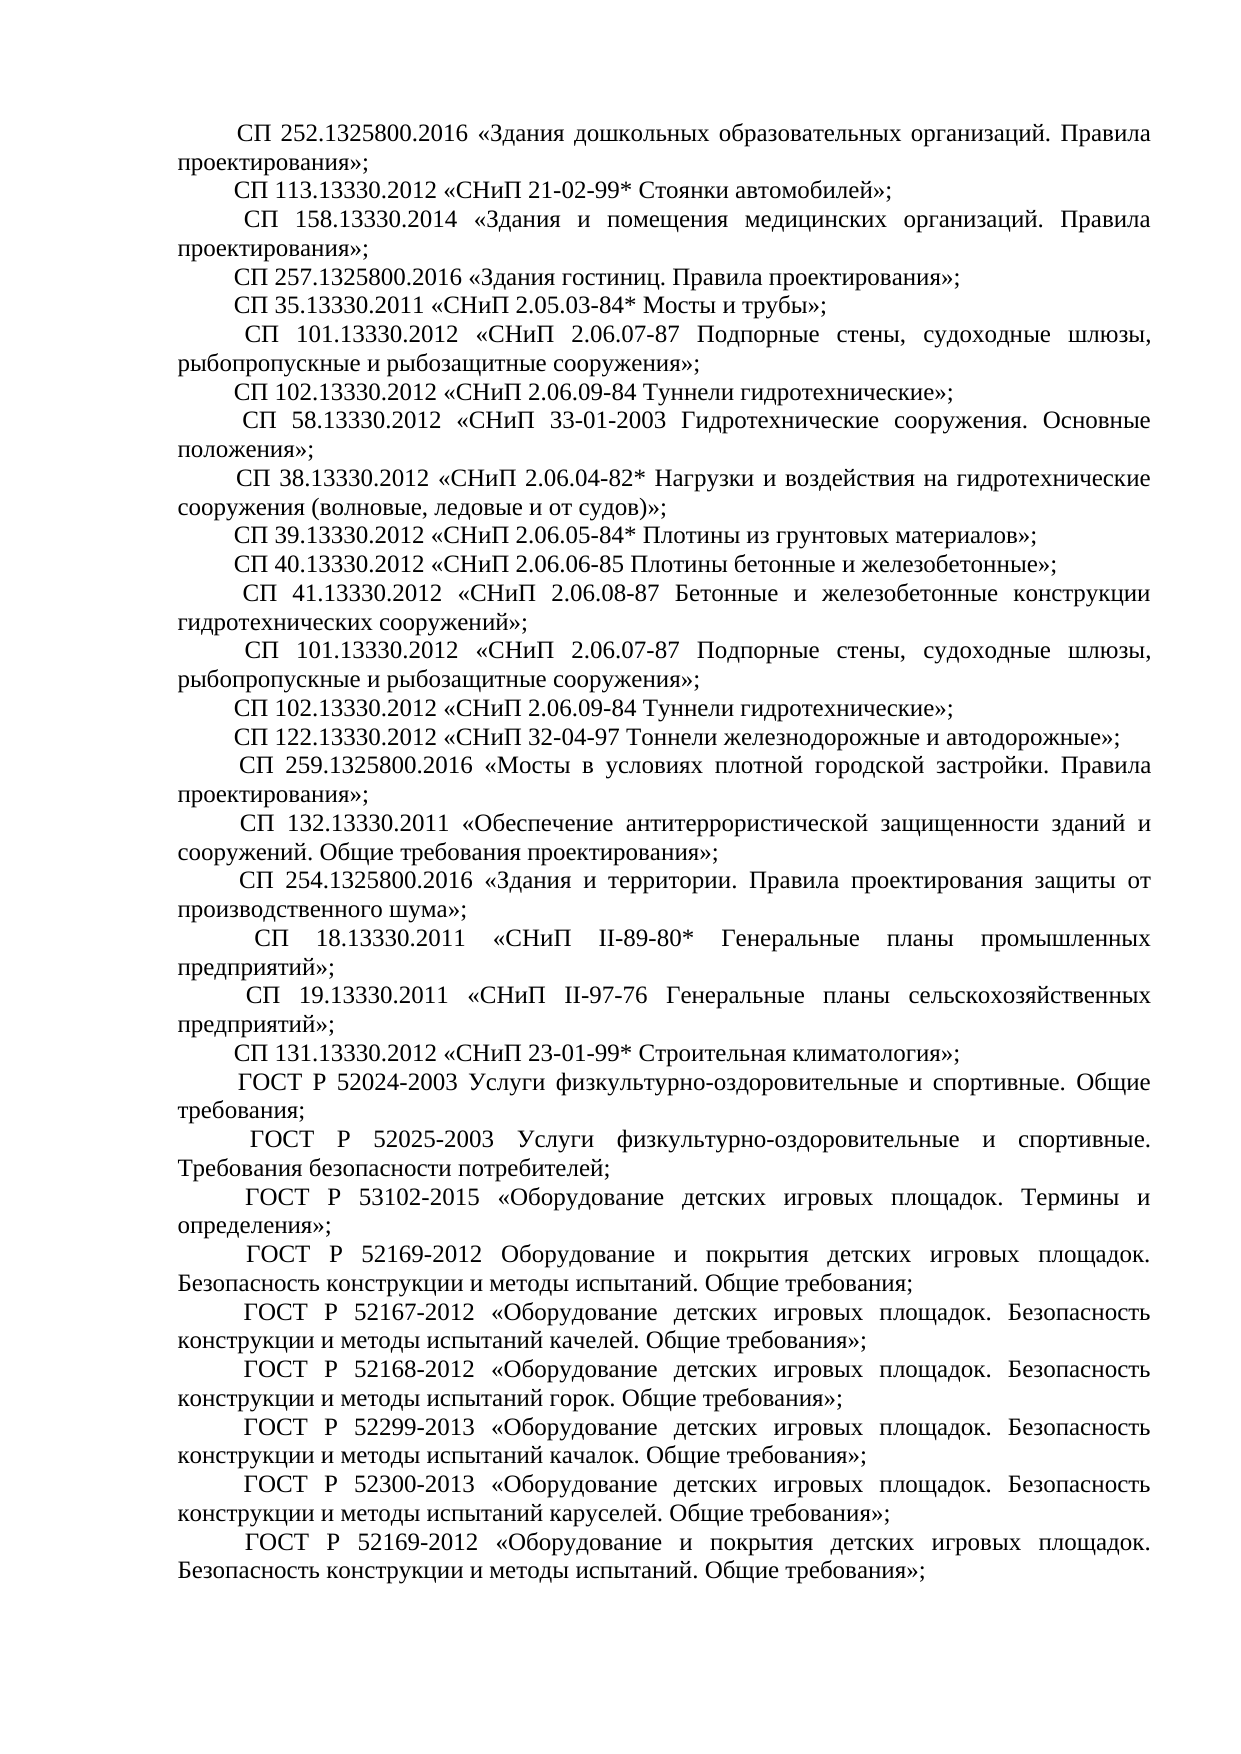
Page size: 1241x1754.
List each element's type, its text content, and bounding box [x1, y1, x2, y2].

text СП 102.13330.2012 «СНиП 2.06.09-84 Туннели гидротехнические»; [177, 377, 1152, 406]
text СП 254.1325800.2016 «Здания и территории. Правила проектирования защиты от производственного шума»; [177, 866, 1152, 923]
text СП 113.13330.2012 «СНиП 21-02-99* Стоянки автомобилей»; [177, 176, 1152, 204]
text СП 40.13330.2012 «СНиП 2.06.06-85 Плотины бетонные и железобетонные»; [177, 549, 1152, 578]
text СП 39.13330.2012 «СНиП 2.06.05-84* Плотины из грунтовых материалов»; [177, 521, 1152, 549]
text СП 41.13330.2012 «СНиП 2.06.08-87 Бетонные и железобетонные конструкции гидротехнических сооружений»; [177, 578, 1152, 636]
text СП 38.13330.2012 «СНиП 2.06.04-82* Нагрузки и воздействия на гидротехнические сооружения (волновые, ледовые и от судов)»; [177, 463, 1152, 521]
text СП 101.13330.2012 «СНиП 2.06.07-87 Подпорные стены, судоходные шлюзы, рыбопропускные и рыбозащитные сооружения»; [177, 636, 1152, 693]
text СП 58.13330.2012 «СНиП 33-01-2003 Гидротехнические сооружения. Основные положения»; [177, 406, 1152, 463]
text ГОСТ Р 52169-2012 «Оборудование и покрытия детских игровых площадок. Безопасность конструкции и методы испытаний. Общие требования»; [177, 1527, 1152, 1584]
text СП 19.13330.2011 «СНиП II-97-76 Генеральные планы сельскохозяйственных предприятий»; [177, 981, 1152, 1038]
text ГОСТ Р 52025-2003 Услуги физкультурно-оздоровительные и спортивные. Требования безопасности потребителей; [177, 1124, 1152, 1182]
text ГОСТ Р 52299-2013 «Оборудование детских игровых площадок. Безопасность конструкции и методы испытаний качалок. Общие требования»; [177, 1412, 1152, 1469]
text СП 257.1325800.2016 «Здания гостиниц. Правила проектирования»; [177, 262, 1152, 291]
text ГОСТ Р 52169-2012 Оборудование и покрытия детских игровых площадок. Безопасность конструкции и методы испытаний. Общие требования; [177, 1239, 1152, 1297]
text СП 35.13330.2011 «СНиП 2.05.03-84* Мосты и трубы»; [177, 291, 1152, 319]
text СП 252.1325800.2016 «Здания дошкольных образовательных организаций. Правила проектирования»; [177, 118, 1152, 176]
text СП 131.13330.2012 «СНиП 23-01-99* Строительная климатология»; [177, 1038, 1152, 1067]
text ГОСТ Р 52168-2012 «Оборудование детских игровых площадок. Безопасность конструкции и методы испытаний горок. Общие требования»; [177, 1354, 1152, 1412]
text СП 102.13330.2012 «СНиП 2.06.09-84 Туннели гидротехнические»; [177, 693, 1152, 722]
text СП 158.13330.2014 «Здания и помещения медицинских организаций. Правила проектирования»; [177, 204, 1152, 262]
text СП 132.13330.2011 «Обеспечение антитеррористической защищенности зданий и сооружений. Общие требования проектирования»; [177, 808, 1152, 866]
text СП 18.13330.2011 «СНиП II-89-80* Генеральные планы промышленных предприятий»; [177, 923, 1152, 981]
text ГОСТ Р 52300-2013 «Оборудование детских игровых площадок. Безопасность конструкции и методы испытаний каруселей. Общие требования»; [177, 1469, 1152, 1527]
text СП 122.13330.2012 «СНиП 32-04-97 Тоннели железнодорожные и автодорожные»; [177, 722, 1152, 751]
text ГОСТ Р 52024-2003 Услуги физкультурно-оздоровительные и спортивные. Общие требования; [177, 1067, 1152, 1124]
text ГОСТ Р 53102-2015 «Оборудование детских игровых площадок. Термины и определения»; [177, 1182, 1152, 1239]
text ГОСТ Р 52167-2012 «Оборудование детских игровых площадок. Безопасность конструкции и методы испытаний качелей. Общие требования»; [177, 1297, 1152, 1354]
text СП 101.13330.2012 «СНиП 2.06.07-87 Подпорные стены, судоходные шлюзы, рыбопропускные и рыбозащитные сооружения»; [177, 319, 1152, 377]
text СП 259.1325800.2016 «Мосты в условиях плотной городской застройки. Правила проектирования»; [177, 751, 1152, 808]
